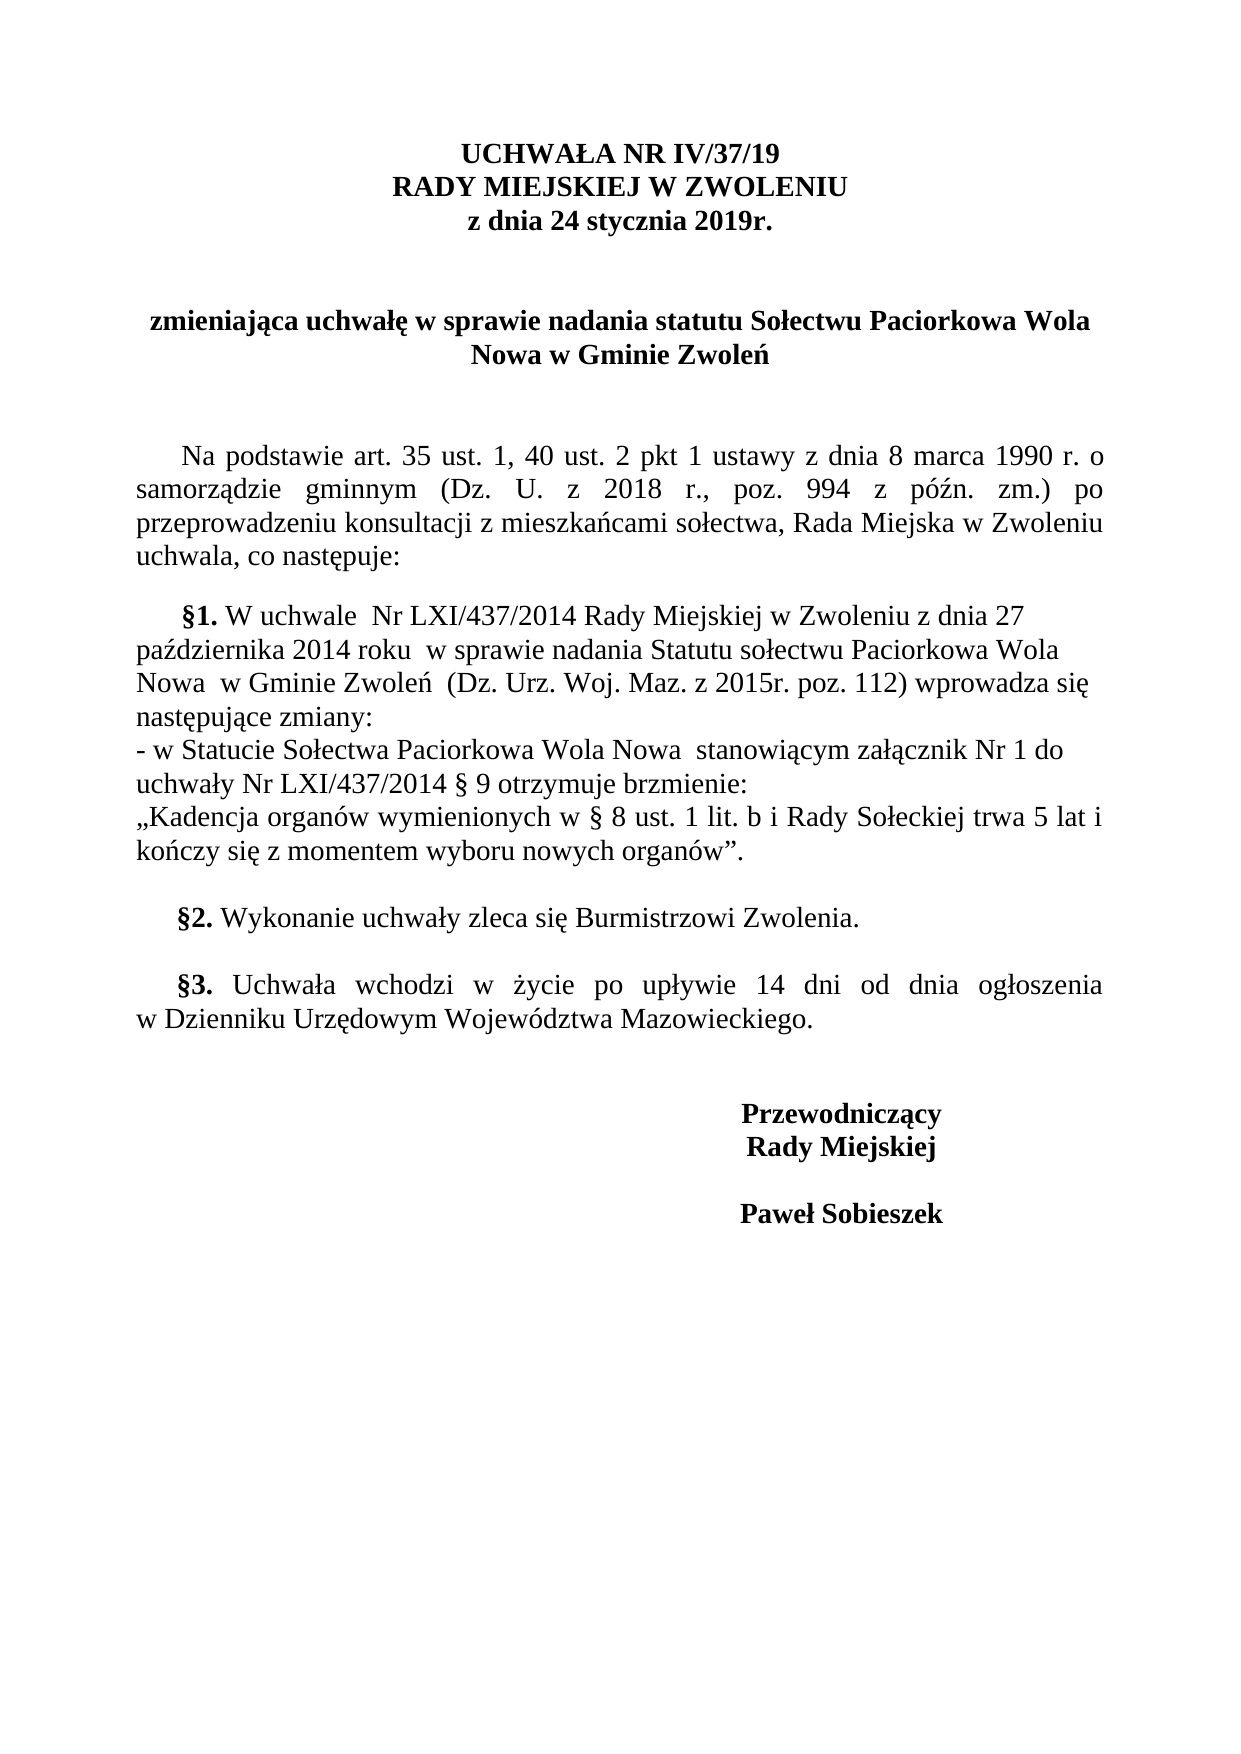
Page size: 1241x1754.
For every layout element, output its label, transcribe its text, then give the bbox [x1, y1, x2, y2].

text Paweł Sobieszek [578, 1196, 1104, 1230]
text §1. W uchwale Nr LXI/437/2014 Rady Miejskiej w Zwoleniu z dnia 27 października 2014 roku w sprawie nadania Statutu sołectwu Paciorkowa Wola Nowa w Gminie Zwoleń (Dz. Urz. Woj. Maz. z 2015r. poz. 112) wprowadza się następujące zmiany: - w Statucie Sołectwa Paciorkowa Wola Nowa stanowiącym załącznik Nr 1 do uchwały Nr LXI/437/2014 § 9 otrzymuje brzmienie: [136, 598, 1104, 799]
text zmieniająca uchwałę w sprawie nadania statutu Sołectwu Paciorkowa Wola Nowa w Gminie Zwoleń [136, 303, 1104, 371]
text „Kadencja organów wymienionych w § 8 ust. 1 lit. b i Rady Sołeckiej trwa 5 lat i kończy się z momentem wyboru nowych organów”. [136, 799, 1104, 867]
text Na podstawie art. 35 ust. 1, 40 ust. 2 pkt 1 ustawy z dnia 8 marca 1990 r. o samorządzie gminnym (Dz. U. z 2018 r., poz. 994 z późn. zm.) po przeprowadzeniu konsultacji z mieszkańcami sołectwa, Rada Miejska w Zwoleniu uchwala, co następuje: [136, 438, 1104, 572]
text §3. Uchwała wchodzi w życie po upływie 14 dni od dnia ogłoszenia w Dzienniku Urzędowym Województwa Mazowieckiego. [136, 967, 1104, 1034]
text §2. Wykonanie uchwały zleca się Burmistrzowi Zwolenia. [136, 900, 1104, 934]
text RADY MIEJSKIEJ W ZWOLENIU z dnia 24 stycznia 2019r. [136, 169, 1104, 236]
text UCHWAŁA NR IV/37/19 [136, 136, 1104, 169]
text Przewodniczący Rady Miejskiej [578, 1096, 1104, 1163]
